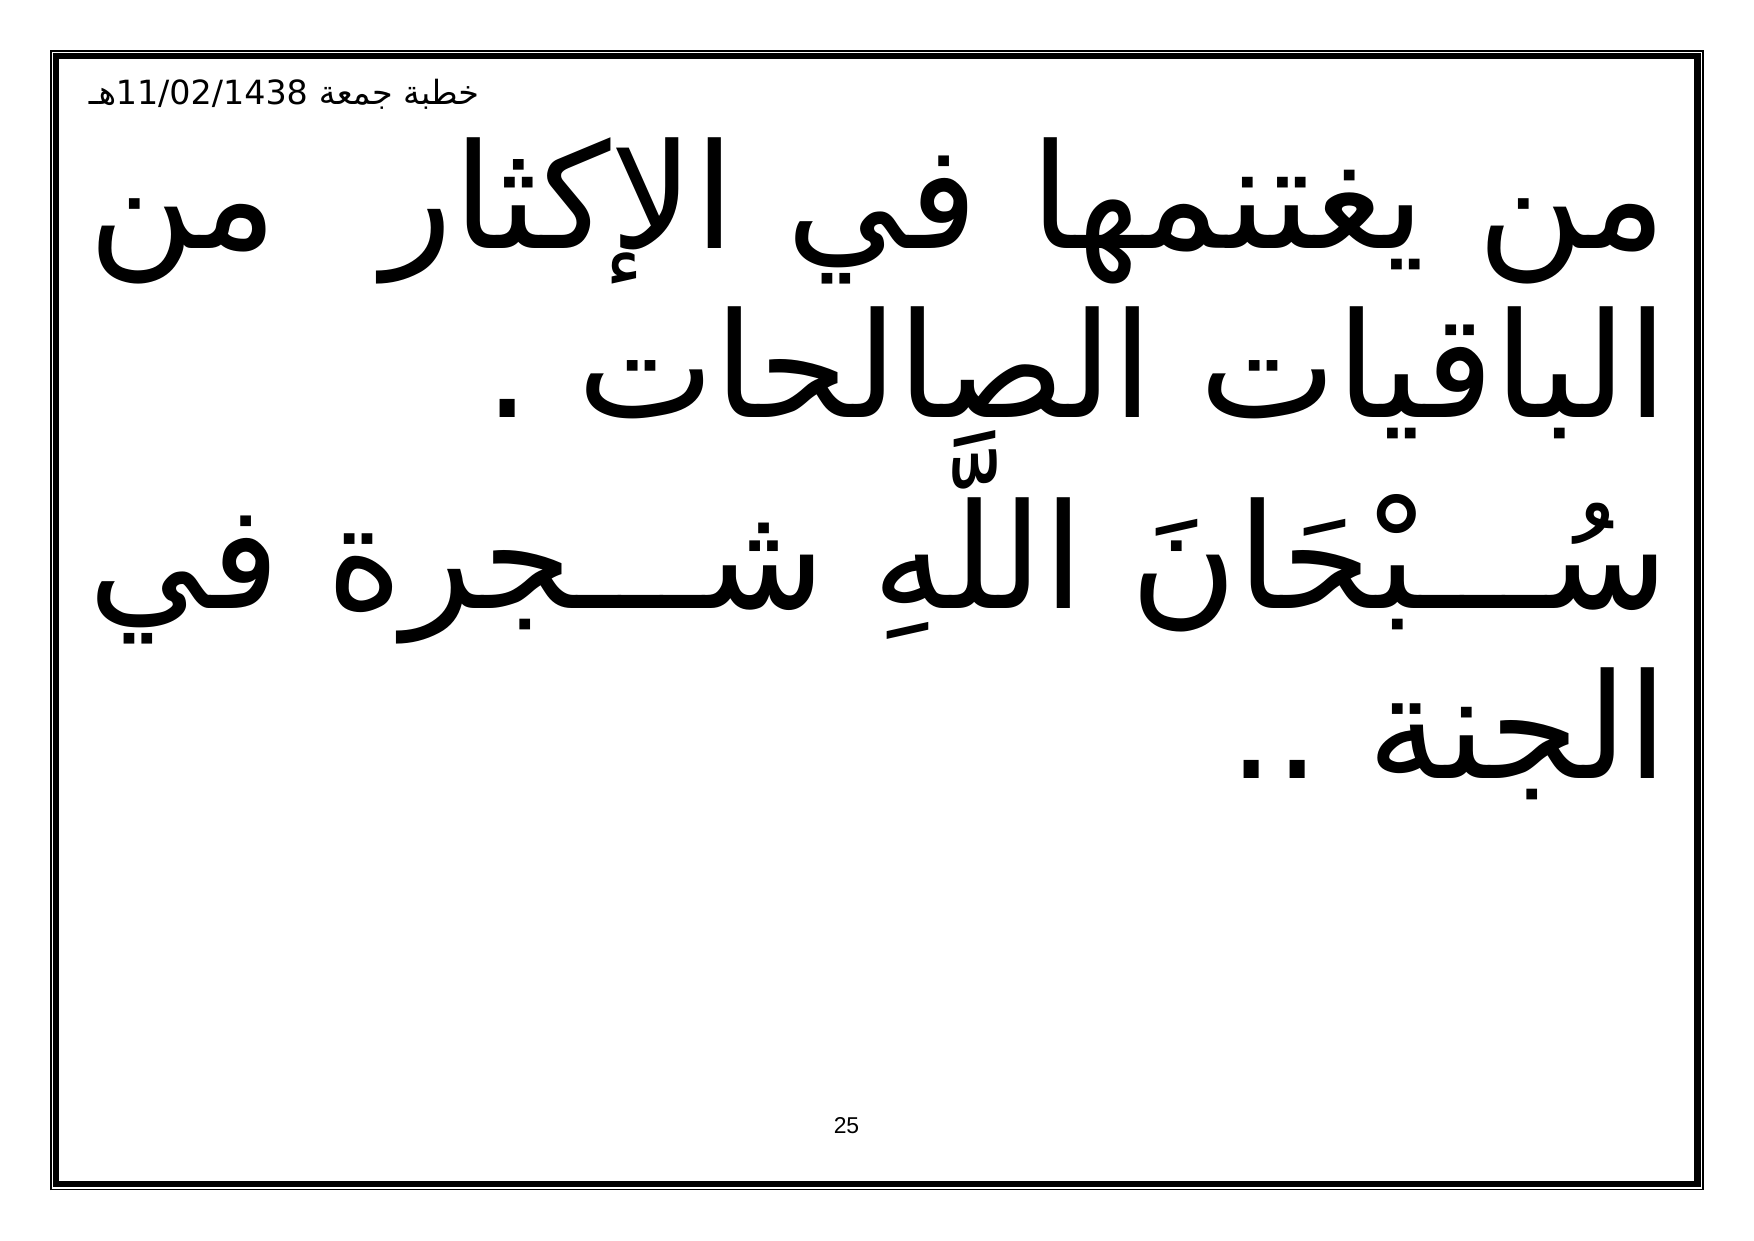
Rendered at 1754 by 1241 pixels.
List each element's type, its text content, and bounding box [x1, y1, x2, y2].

text سُبْحَانَ اللَّهِ شجرة في الجنة .. [89, 473, 1669, 813]
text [89, 113, 1669, 452]
